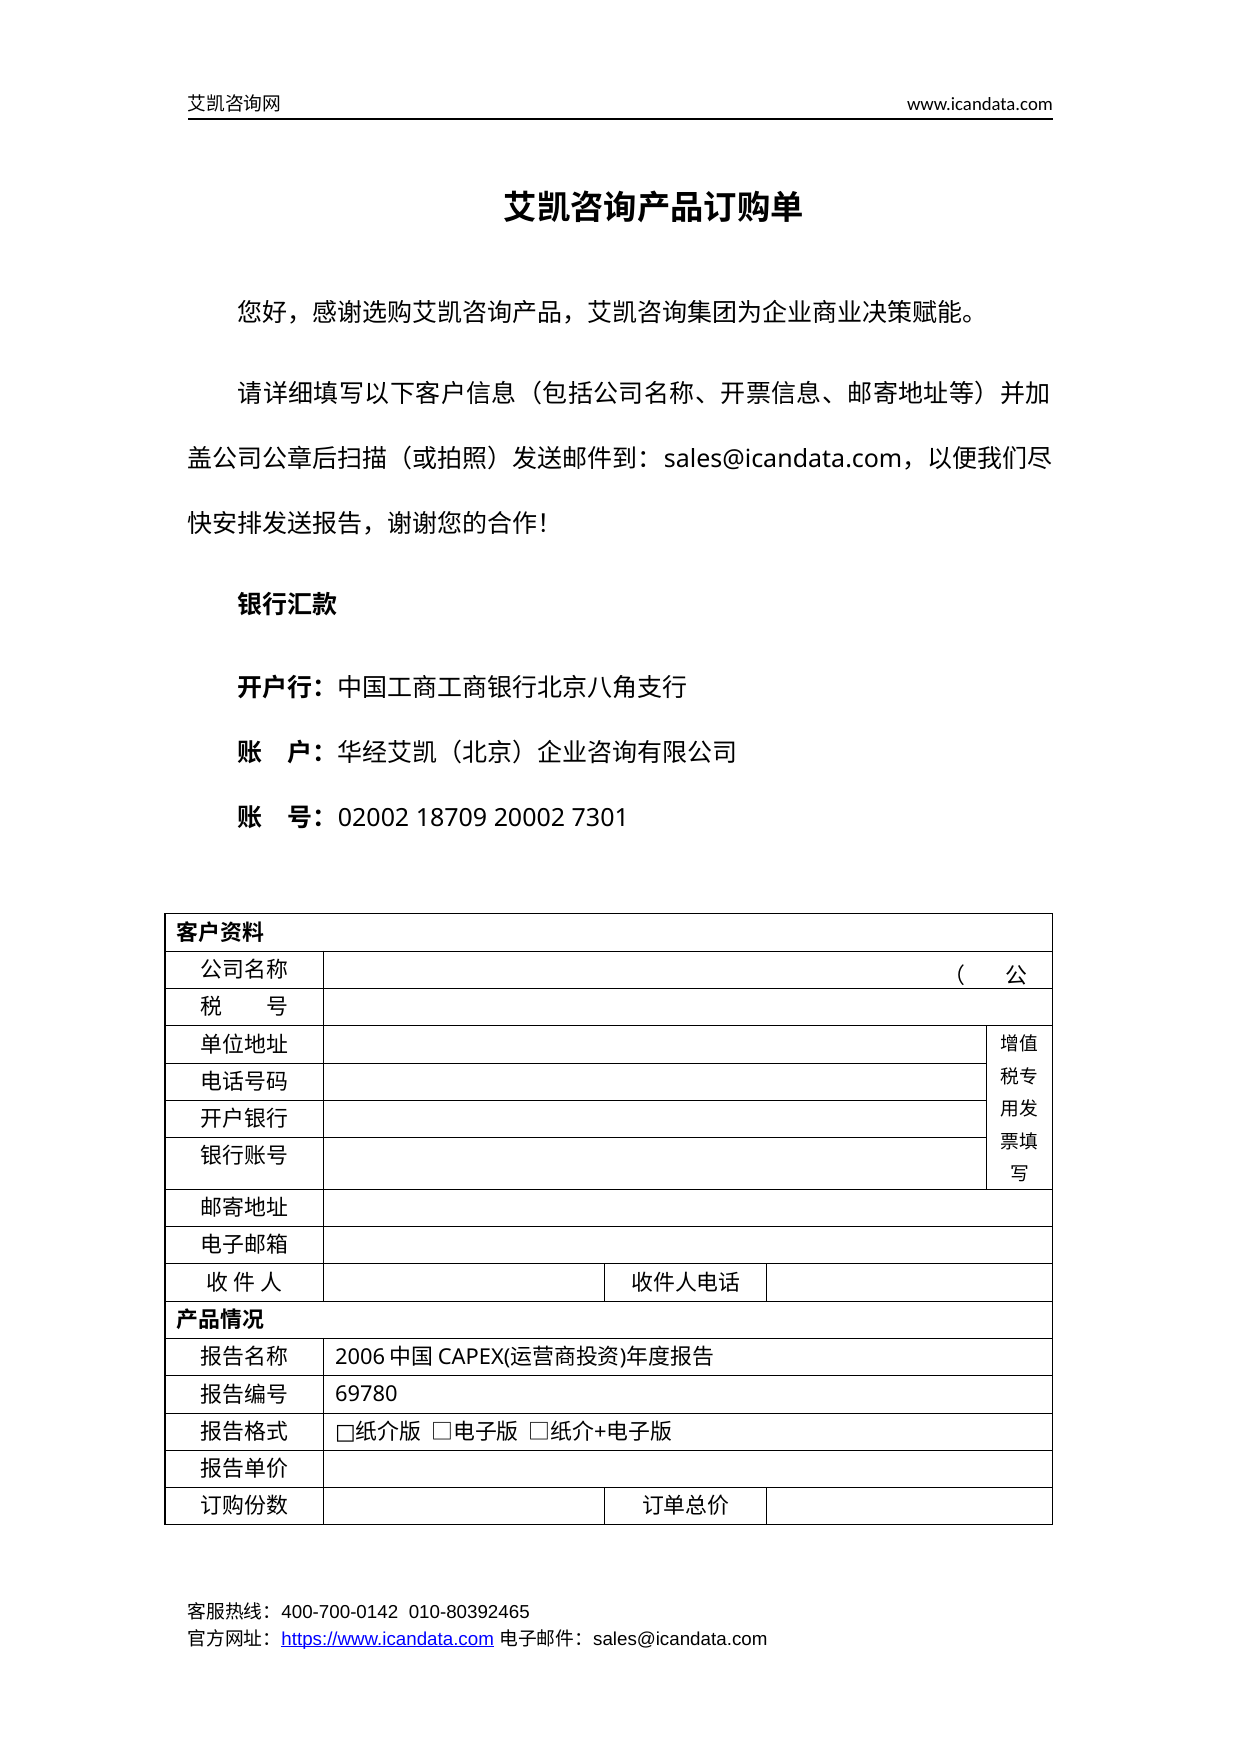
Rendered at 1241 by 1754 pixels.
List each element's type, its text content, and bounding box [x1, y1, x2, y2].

table_cell 69780 [324, 1376, 1052, 1412]
table_cell 增值税专用发票填写 [987, 1026, 1052, 1189]
table_cell 订单总价 [605, 1488, 766, 1524]
table_cell 收 件 人 [166, 1264, 323, 1301]
table_cell [324, 1190, 1052, 1226]
table_cell [767, 1264, 1052, 1301]
table_cell 单位地址 [166, 1026, 323, 1062]
text 艾凯咨询产品订购单 [187, 172, 1053, 237]
table_cell [324, 1026, 986, 1062]
text 银行汇款 [187, 570, 1053, 635]
table_cell [324, 1451, 1052, 1487]
table_cell 电话号码 [166, 1064, 323, 1100]
table_cell [324, 989, 1052, 1025]
table_cell 电子邮箱 [166, 1227, 323, 1263]
text 账 号：02002 18709 20002 7301 [187, 783, 1053, 848]
table_cell [324, 1101, 986, 1137]
table_cell 邮寄地址 [166, 1190, 323, 1226]
text 开户行：中国工商工商银行北京八角支行 [187, 653, 1053, 718]
text 您好，感谢选购艾凯咨询产品，艾凯咨询集团为企业商业决策赋能。 [187, 278, 1053, 343]
table_header 客户资料 [166, 914, 1052, 951]
table_cell 2006中国CAPEX(运营商投资)年度报告 [324, 1339, 1052, 1375]
table_cell [324, 1227, 1052, 1263]
table_cell 收件人电话 [605, 1264, 766, 1301]
table_cell □纸介版 □电子版 □纸介+电子版 [324, 1414, 1052, 1450]
table_cell 公司名称 [166, 952, 323, 988]
table_cell [767, 1488, 1052, 1524]
table_cell [324, 952, 1052, 988]
table_cell 报告单价 [166, 1451, 323, 1487]
table_cell 订购份数 [166, 1488, 323, 1524]
table_cell 开户银行 [166, 1101, 323, 1137]
text 请详细填写以下客户信息（包括公司名称、开票信息、邮寄地址等）并加盖公司公章后扫描（或拍照）发送邮件到：sales@icandata.com，以便我们尽快安排发送报告，谢谢您的合作！ [187, 359, 1053, 554]
table_cell 报告名称 [166, 1339, 323, 1375]
table_cell [324, 1488, 604, 1524]
table_cell [324, 1064, 986, 1100]
table_cell 银行账号 [166, 1138, 323, 1189]
table_cell 报告编号 [166, 1376, 323, 1412]
table_cell 税 号 [166, 989, 323, 1025]
table_cell 报告格式 [166, 1414, 323, 1450]
table_cell [324, 1264, 604, 1301]
text 账 户：华经艾凯（北京）企业咨询有限公司 [187, 718, 1053, 783]
table_cell 产品情况 [166, 1302, 1052, 1338]
table_cell [324, 1138, 986, 1189]
